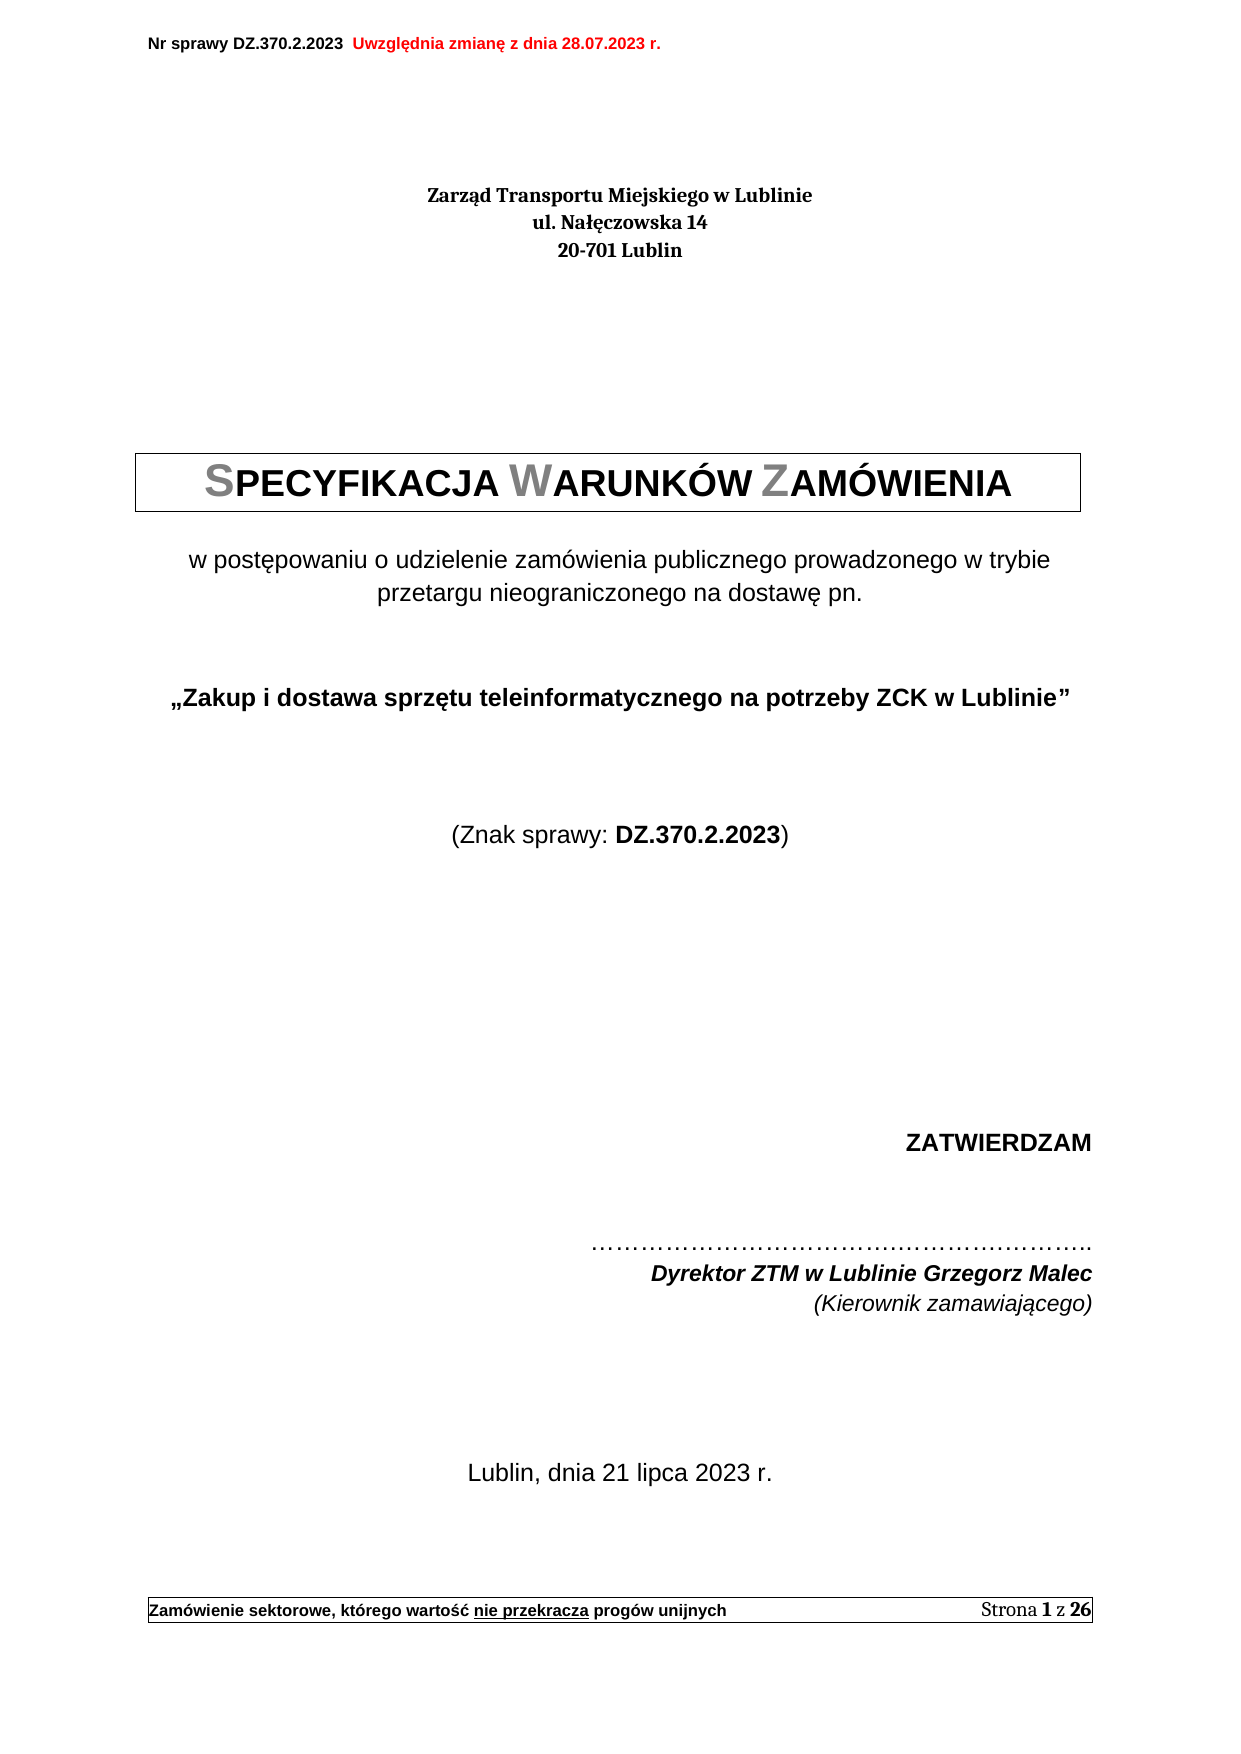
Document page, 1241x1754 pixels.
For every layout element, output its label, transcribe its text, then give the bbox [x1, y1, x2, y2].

text 20-701 Lublin [148, 238, 1093, 262]
text Dyrektor ZTM w Lublinie Grzegorz Malec [148, 1260, 1093, 1286]
text „Zakup i dostawa sprzętu teleinformatycznego na potrzeby ZCK w Lublinie” [148, 683, 1093, 712]
text ul. Nałęczowska 14 [148, 211, 1093, 235]
text ZATWIERDZAM [148, 1128, 1093, 1157]
text (Znak sprawy: DZ.370.2.2023) [148, 820, 1093, 849]
text w postępowaniu o udzielenie zamówienia publicznego prowadzonego w trybie przetargu nieograniczonego na dostawę pn. [148, 545, 1093, 607]
text (Kierownik zamawiającego) [148, 1290, 1093, 1317]
table_header SPECYFIKACJA WARUNKÓW ZAMÓWIENIA [136, 454, 1080, 511]
text ……………………………….………….……….. [148, 1227, 1093, 1256]
text Zarząd Transportu Miejskiego w Lublinie [148, 183, 1093, 207]
text Lublin, dnia 21 lipca 2023 r. [148, 1458, 1093, 1487]
